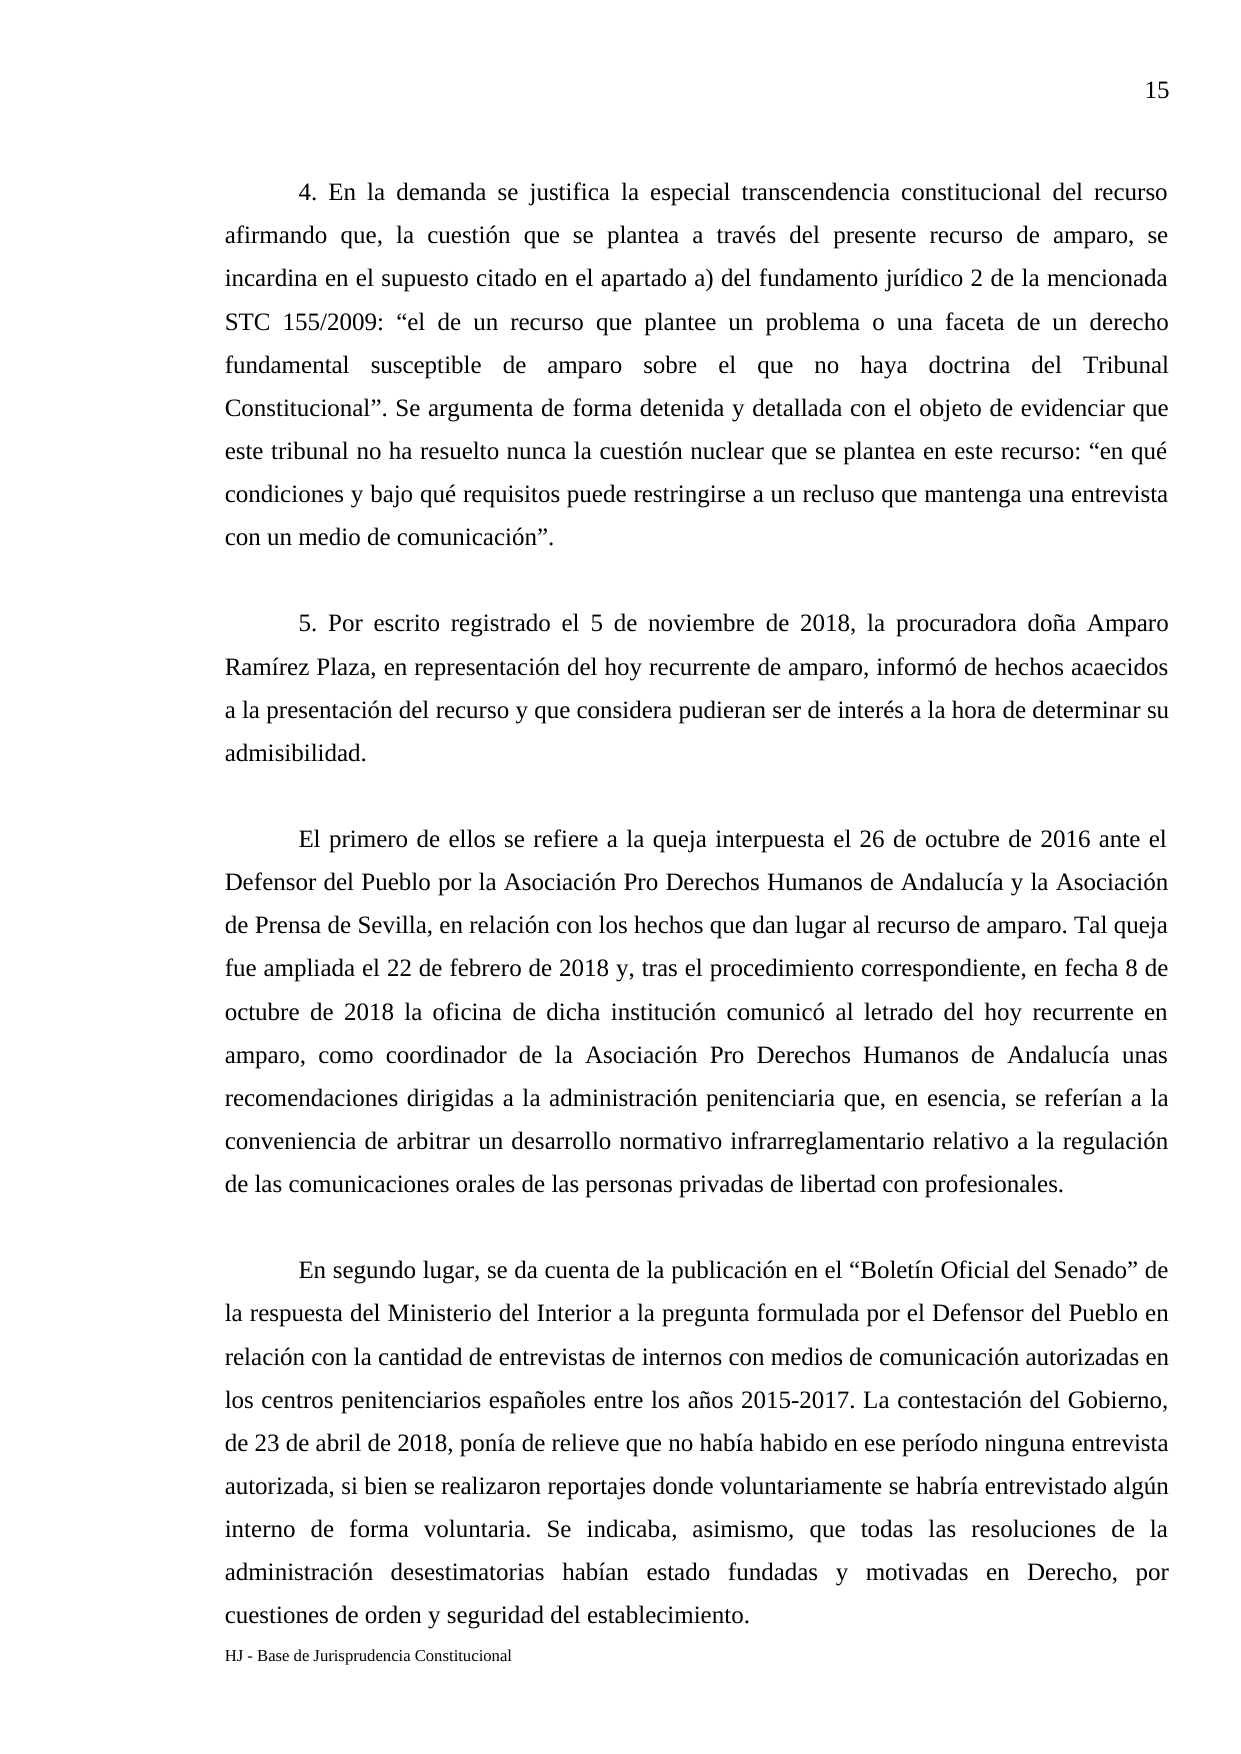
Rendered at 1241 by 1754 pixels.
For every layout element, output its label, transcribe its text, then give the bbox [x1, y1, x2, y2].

text 5. Por escrito registrado el 5 de noviembre de 2018, la procuradora doña Amparo Ramírez Plaza, en representación del hoy recurrente de amparo, informó de hechos acaecidos a la presentación del recurso y que considera pudieran ser de interés a la hora de determinar su admisibilidad. [224, 608, 1169, 767]
text El primero de ellos se refiere a la queja interpuesta el 26 de octubre de 2016 ante el Defensor del Pueblo por la Asociación Pro Derechos Humanos de Andalucía y la Asociación de Prensa de Sevilla, en relación con los hechos que dan lugar al recurso de amparo. Tal queja fue ampliada el 22 de febrero de 2018 y, tras el procedimiento correspondiente, en fecha 8 de octubre de 2018 la oficina de dicha institución comunicó al letrado del hoy recurrente en amparo, como coordinador de la Asociación Pro Derechos Humanos de Andalucía unas recomendaciones dirigidas a la administración penitenciaria que, en esencia, se referían a la conveniencia de arbitrar un desarrollo normativo infrarreglamentario relativo a la regulación de las comunicaciones orales de las personas privadas de libertad con profesionales. [224, 824, 1169, 1198]
text 4. En la demanda se justifica la especial transcendencia constitucional del recurso afirmando que, la cuestión que se plantea a través del presente recurso de amparo, se incardina en el supuesto citado en el apartado a) del fundamento jurídico 2 de la mencionada STC 155/2009: “el de un recurso que plantee un problema o una faceta de un derecho fundamental susceptible de amparo sobre el que no haya doctrina del Tribunal Constitucional”. Se argumenta de forma detenida y detallada con el objeto de evidenciar que este tribunal no ha resuelto nunca la cuestión nuclear que se plantea en este recurso: “en qué condiciones y bajo qué requisitos puede restringirse a un recluso que mantenga una entrevista con un medio de comunicación”. [224, 177, 1169, 551]
text En segundo lugar, se da cuenta de la publicación en el “Boletín Oficial del Senado” de la respuesta del Ministerio del Interior a la pregunta formulada por el Defensor del Pueblo en relación con la cantidad de entrevistas de internos con medios de comunicación autorizadas en los centros penitenciarios españoles entre los años 2015-2017. La contestación del Gobierno, de 23 de abril de 2018, ponía de relieve que no había habido en ese período ninguna entrevista autorizada, si bien se realizaron reportajes donde voluntariamente se habría entrevistado algún interno de forma voluntaria. Se indicaba, asimismo, que todas las resoluciones de la administración desestimatorias habían estado fundadas y motivadas en Derecho, por cuestiones de orden y seguridad del establecimiento. [224, 1255, 1169, 1629]
